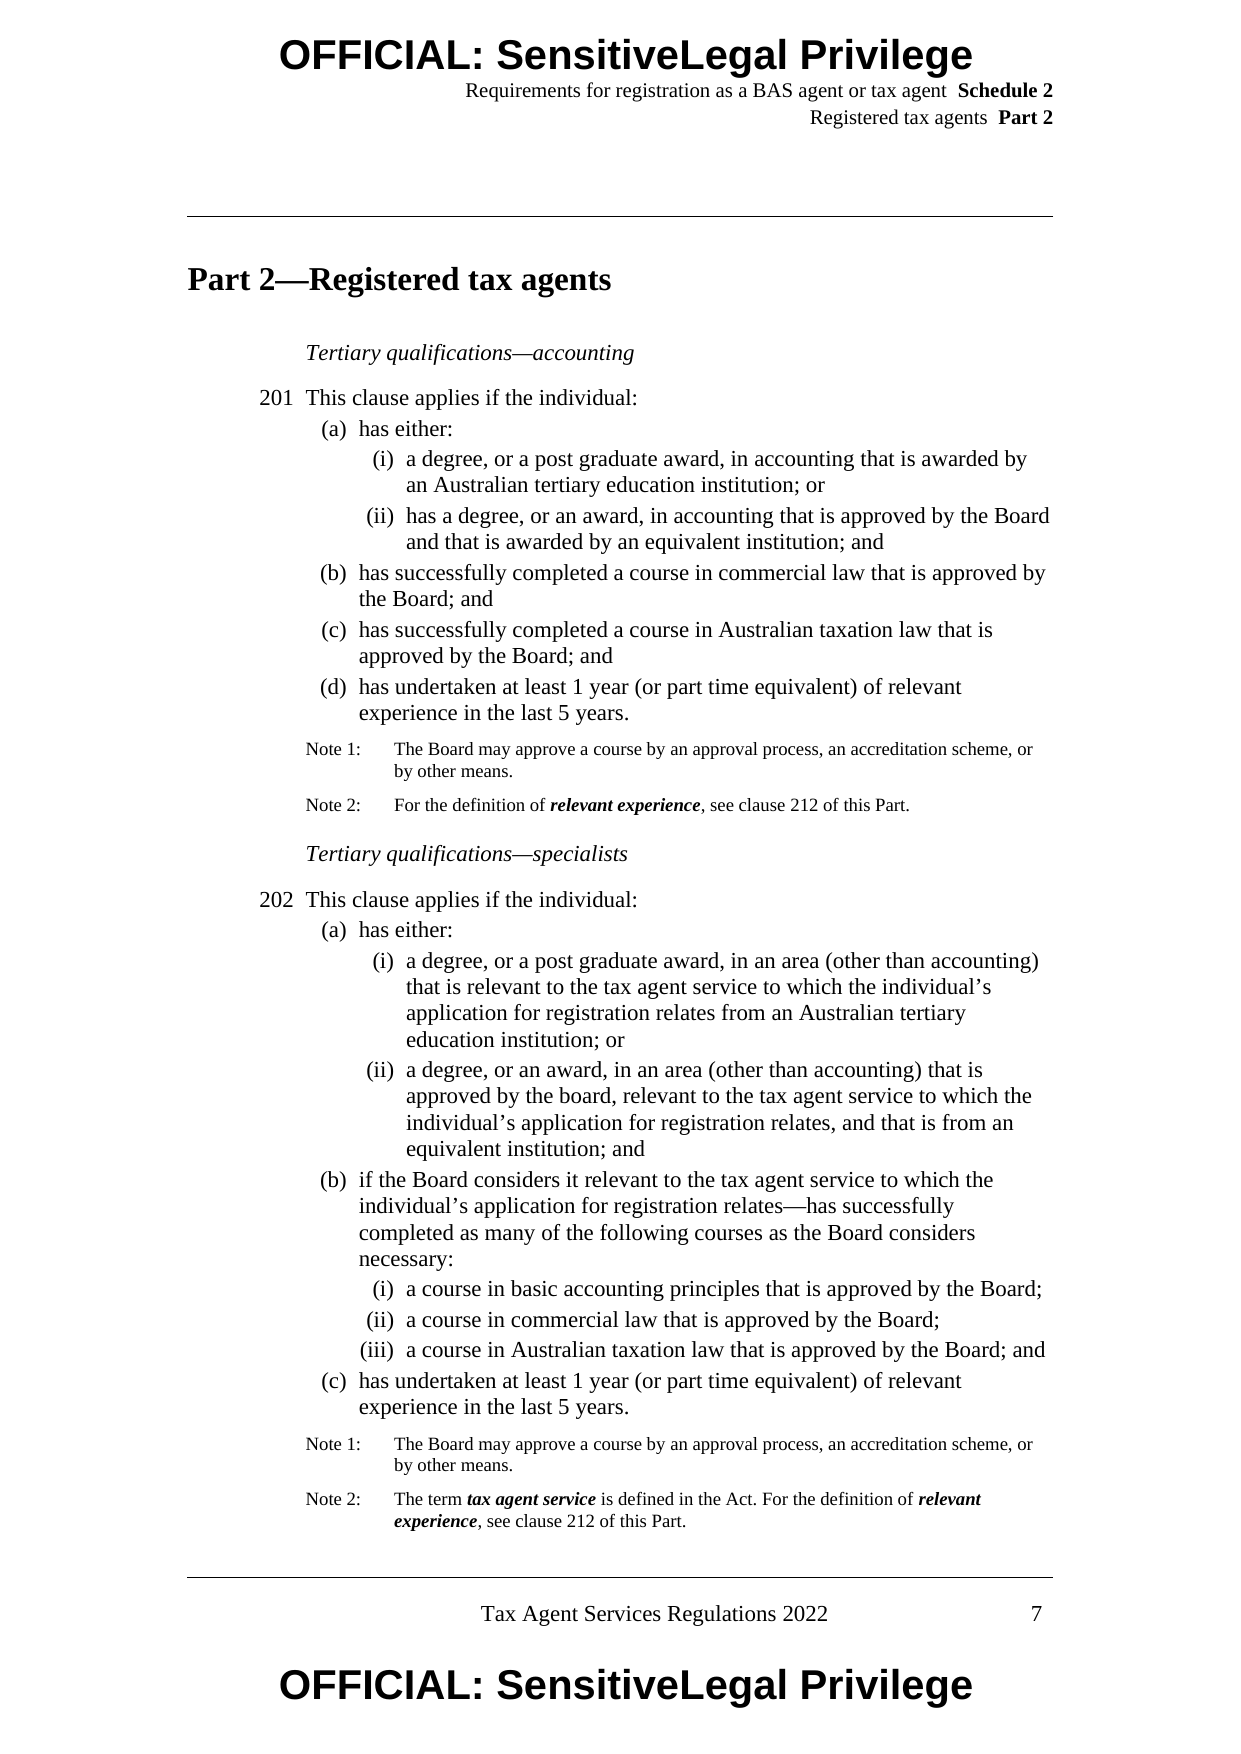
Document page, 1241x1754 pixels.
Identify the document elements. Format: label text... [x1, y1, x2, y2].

text (i) a degree, or a post graduate award, in an area (other than accounting) that is relevant to the tax agent service to which the individual’s application for registration relates from an Australian tertiary education institution; or [187, 947, 1053, 1052]
text (b) has successfully completed a course in commercial law that is approved by the Board; and [187, 559, 1053, 612]
text (ii) a course in commercial law that is approved by the Board; [187, 1306, 1053, 1332]
text 201 This clause applies if the individual: [187, 384, 1053, 411]
text (d) has undertaken at least 1 year (or part time equivalent) of relevant experience in the last 5 years. [187, 673, 1053, 725]
text (c) has successfully completed a course in Australian taxation law that is approved by the Board; and [187, 616, 1053, 668]
text (a) has either: [187, 415, 1053, 441]
text Tertiary qualifications—accounting [305, 339, 1053, 365]
text Note 1: The Board may approve a course by an approval process, an accreditation scheme, or by other means. [305, 738, 1053, 781]
text (ii) a degree, or an award, in an area (other than accounting) that is approved by the board, relevant to the tax agent service to which the individual’s application for registration relates, and that is from an equivalent institution; and [187, 1056, 1053, 1162]
text Note 1: The Board may approve a course by an approval process, an accreditation scheme, or by other means. [305, 1432, 1053, 1476]
text (a) has either: [187, 916, 1053, 942]
text (ii) has a degree, or an award, in accounting that is approved by the Board and that is awarded by an equivalent institution; and [187, 502, 1053, 555]
text (i) a degree, or a post graduate award, in accounting that is awarded by an Australian tertiary education institution; or [187, 445, 1053, 498]
text Note 2: For the definition of relevant experience, see clause 212 of this Part. [305, 794, 1053, 816]
text (b) if the Board considers it relevant to the tax agent service to which the individual’s application for registration relates—has successfully completed as many of the following courses as the Board considers necessary: [187, 1166, 1053, 1271]
text 202 This clause applies if the individual: [187, 886, 1053, 912]
text (c) has undertaken at least 1 year (or part time equivalent) of relevant experience in the last 5 years. [187, 1367, 1053, 1420]
text Note 2: The term tax agent service is defined in the Act. For the definition of relevant experience, see clause 212 of this Part. [305, 1488, 1053, 1531]
text (iii) a course in Australian taxation law that is approved by the Board; and [187, 1336, 1053, 1363]
text Tertiary qualifications—specialists [305, 841, 1053, 867]
text (i) a course in basic accounting principles that is approved by the Board; [187, 1275, 1053, 1302]
text Part 2—Registered tax agents [187, 259, 1053, 297]
